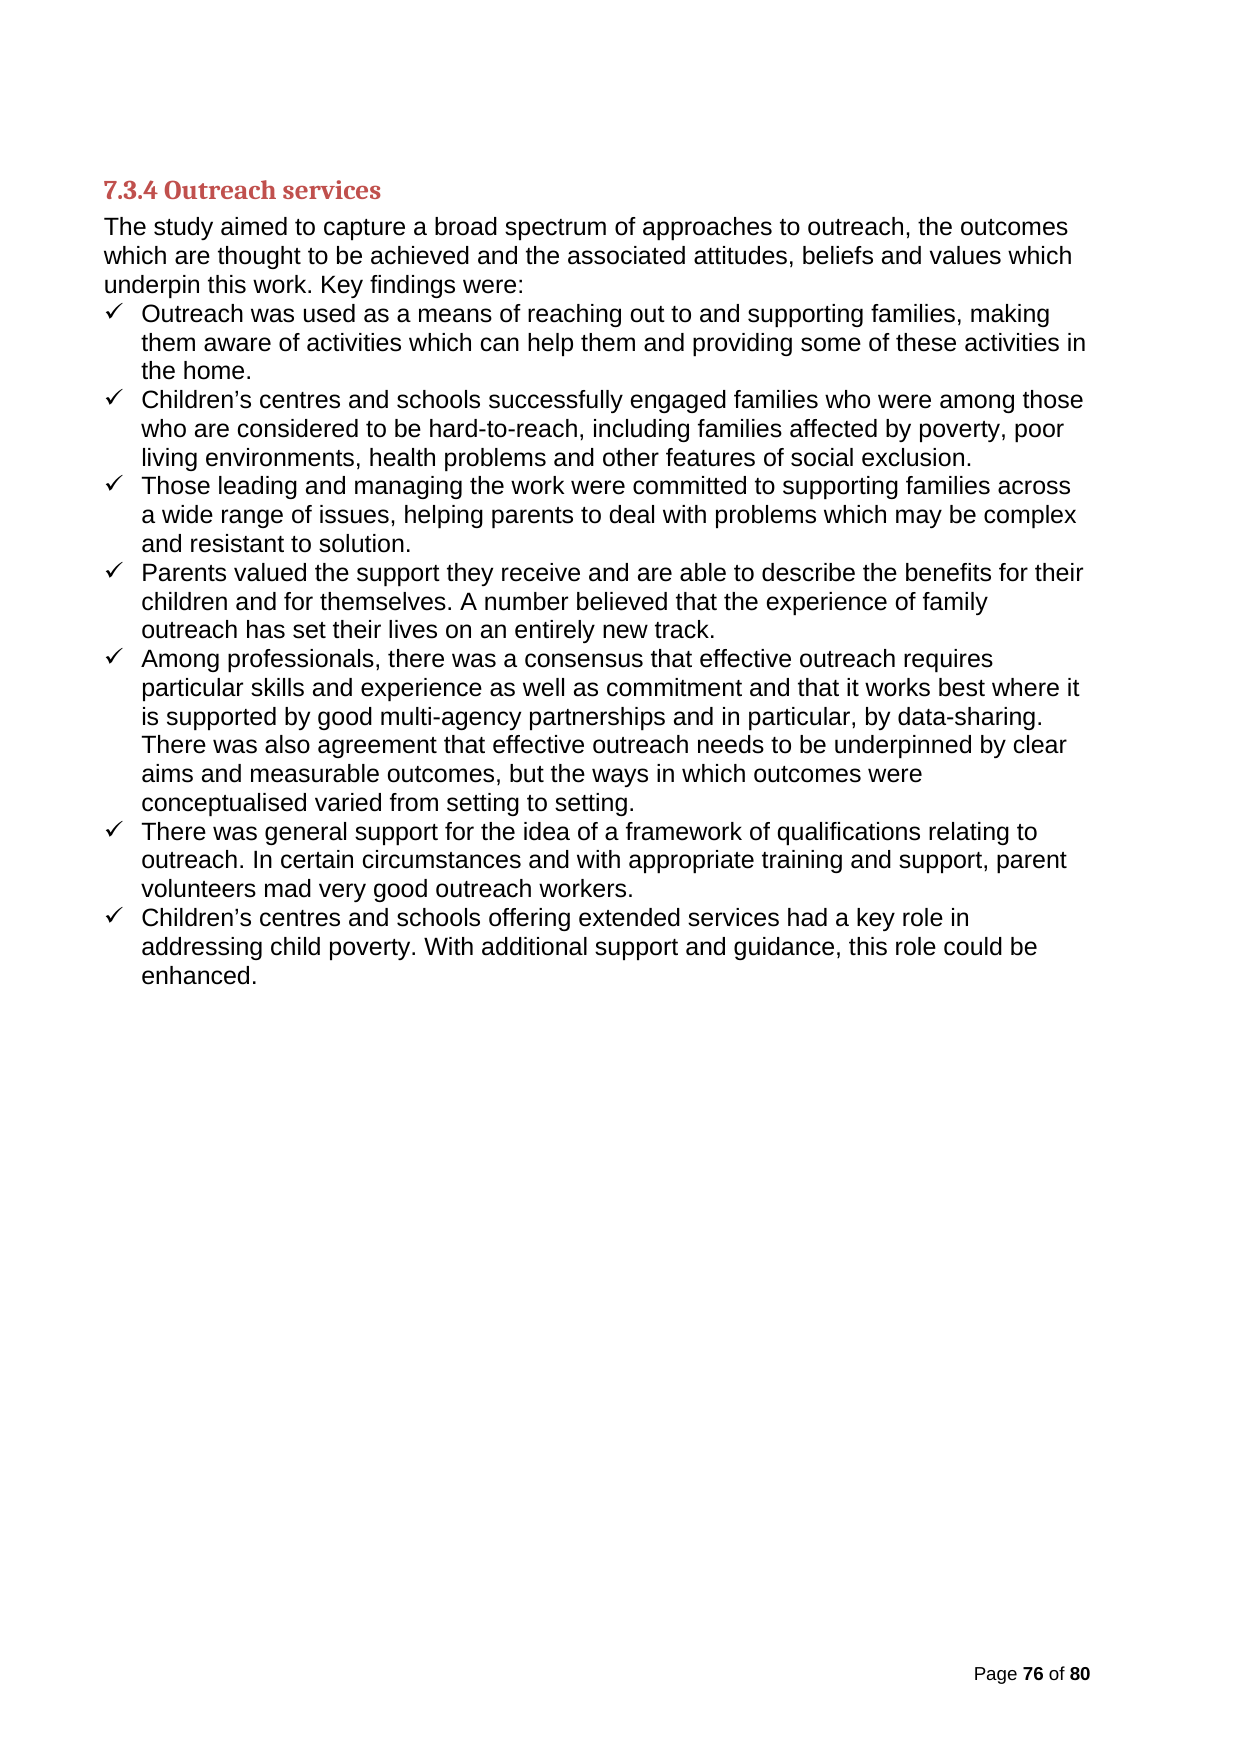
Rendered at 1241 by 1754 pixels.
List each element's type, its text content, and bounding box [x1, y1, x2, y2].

subtitle 7.3.4 Outreach services [103, 175, 1090, 206]
list There was general support for the idea of a framework of qualifications relating to outreach. In certain circumstances and with appropriate training and support, parent volunteers mad very good outreach workers. [103, 817, 1090, 903]
list Children’s centres and schools successfully engaged families who were among those who are considered to be hard-to-reach, including families affected by poverty, poor living environments, health problems and other features of social exclusion. [103, 385, 1090, 471]
list Parents valued the support they receive and are able to describe the benefits for their children and for themselves. A number believed that the experience of family outreach has set their lives on an entirely new track. [103, 558, 1090, 644]
list Those leading and managing the work were committed to supporting families across a wide range of issues, helping parents to deal with problems which may be complex and resistant to solution. [103, 471, 1090, 558]
list Children’s centres and schools offering extended services had a key role in addressing child poverty. With additional support and guidance, this role could be enhanced. [103, 903, 1090, 989]
text The study aimed to capture a broad spectrum of approaches to outreach, the outcomes which are thought to be achieved and the associated attitudes, beliefs and values which underpin this work. Key findings were: [103, 212, 1090, 299]
list Among professionals, there was a consensus that effective outreach requires particular skills and experience as well as commitment and that it works best where it is supported by good multi-agency partnerships and in particular, by data-sharing. There was also agreement that effective outreach needs to be underpinned by clear aims and measurable outcomes, but the ways in which outcomes were conceptualised varied from setting to setting. [103, 644, 1090, 817]
list Outreach was used as a means of reaching out to and supporting families, making them aware of activities which can help them and providing some of these activities in the home. [103, 299, 1090, 385]
